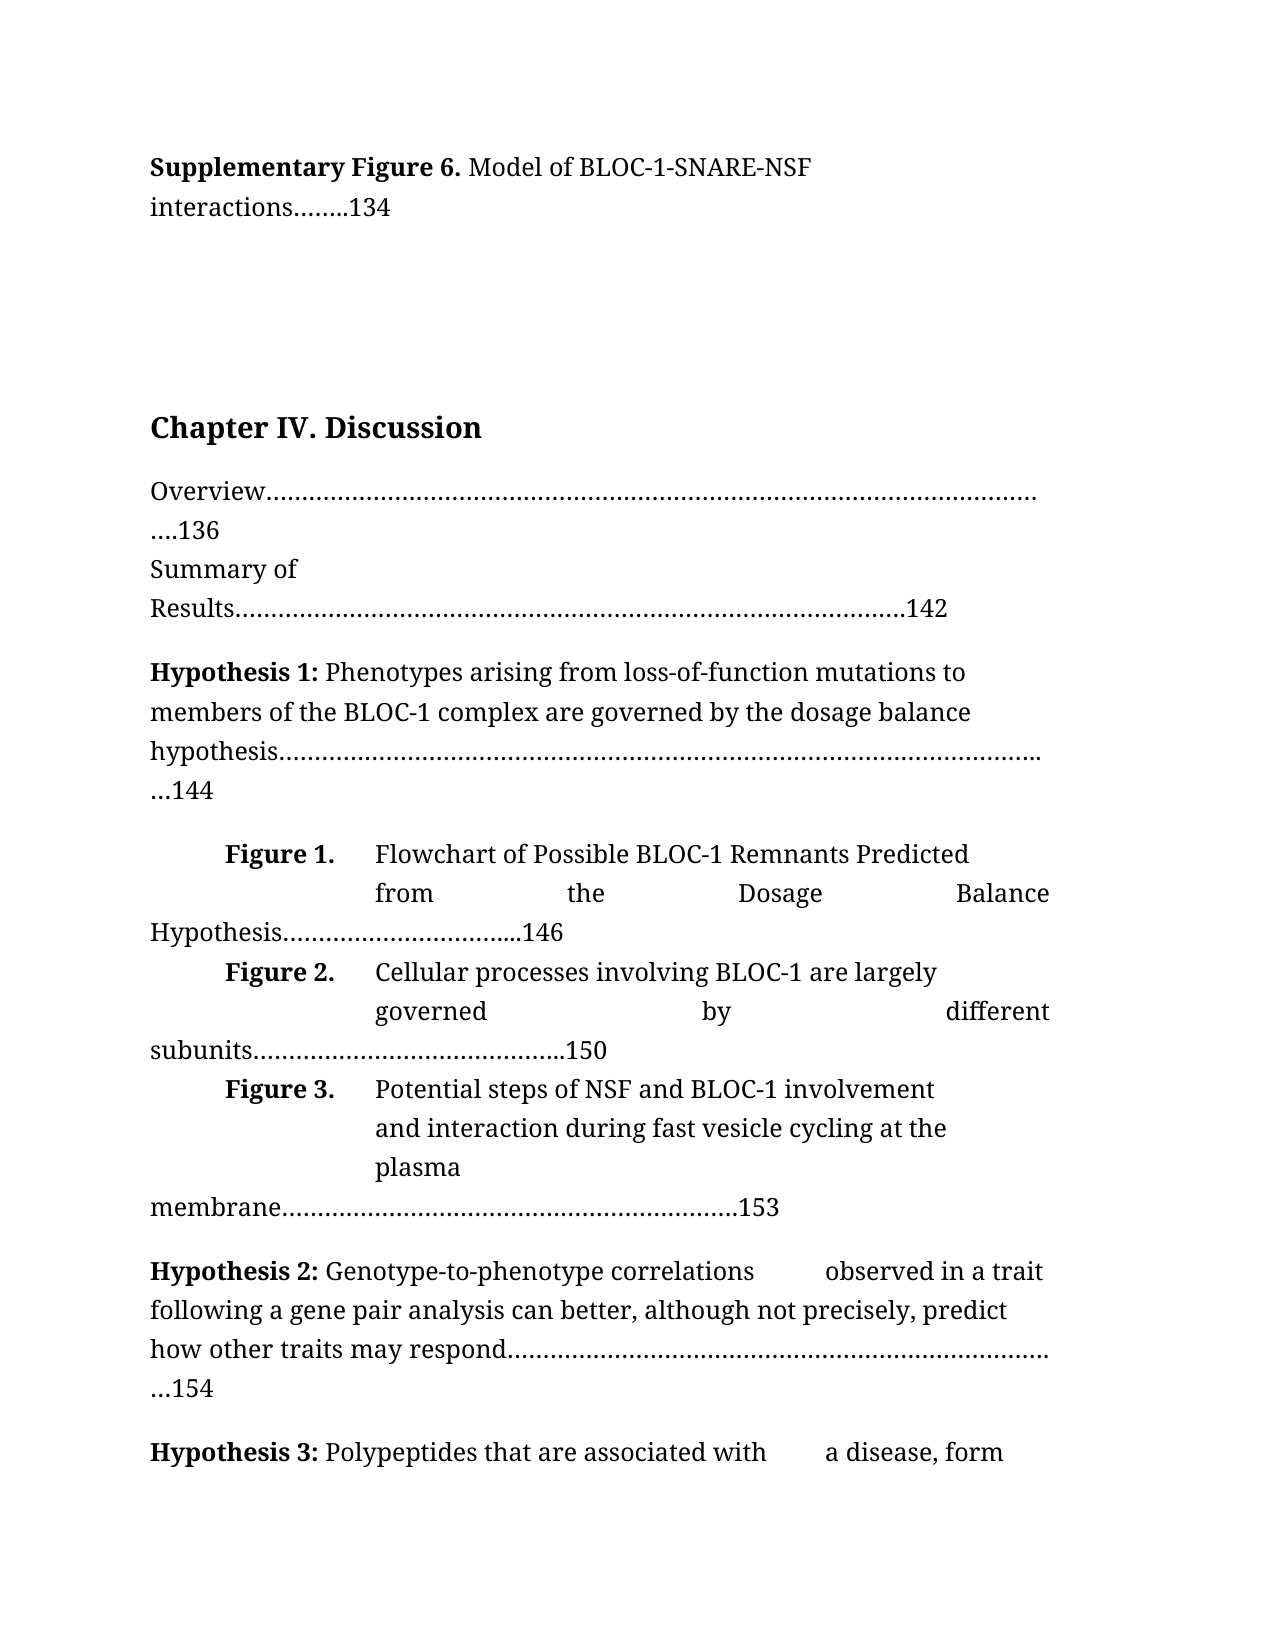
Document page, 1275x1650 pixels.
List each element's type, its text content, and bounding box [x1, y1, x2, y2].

text hypothesis……………………………………………………………………………………………..…144 [150, 733, 1050, 807]
text governed by different subunits……………………………………..150 [150, 993, 1050, 1067]
text Supplementary Figure 6. Model of BLOC-1-SNARE-NSF interactions……..134 [150, 150, 1050, 223]
text Hypothesis 2: Genotype-to-phenotype correlations observed in a trait [150, 1253, 1050, 1287]
text Summary of Results………………………………………………………………………………….142 [150, 552, 1050, 625]
text from the Dosage Balance Hypothesis…………………………....146 [150, 876, 1050, 949]
text Hypothesis 1: Phenotypes arising from loss-of-function mutations to [150, 655, 1050, 689]
text Figure 3. Potential steps of NSF and BLOC-1 involvement [150, 1072, 1050, 1106]
text members of the BLOC-1 complex are governed by the dosage balance [150, 694, 1050, 728]
text Chapter IV. Discussion [150, 407, 1050, 447]
text plasma membrane……………………………………………………….153 [150, 1150, 1050, 1223]
text Overview………………………………………………………………………………………………….136 [150, 473, 1050, 547]
text how other traits may respond………………………………………………………………….…154 [150, 1332, 1050, 1405]
text Hypothesis 3: Polypeptides that are associated with a disease, form [150, 1435, 1050, 1469]
text and interaction during fast vesicle cycling at the [150, 1111, 1050, 1145]
text Figure 1. Flowchart of Possible BLOC-1 Remnants Predicted [150, 837, 1050, 871]
text Figure 2. Cellular processes involving BLOC-1 are largely [150, 954, 1050, 988]
text following a gene pair analysis can better, although not precisely, predict [150, 1292, 1050, 1327]
